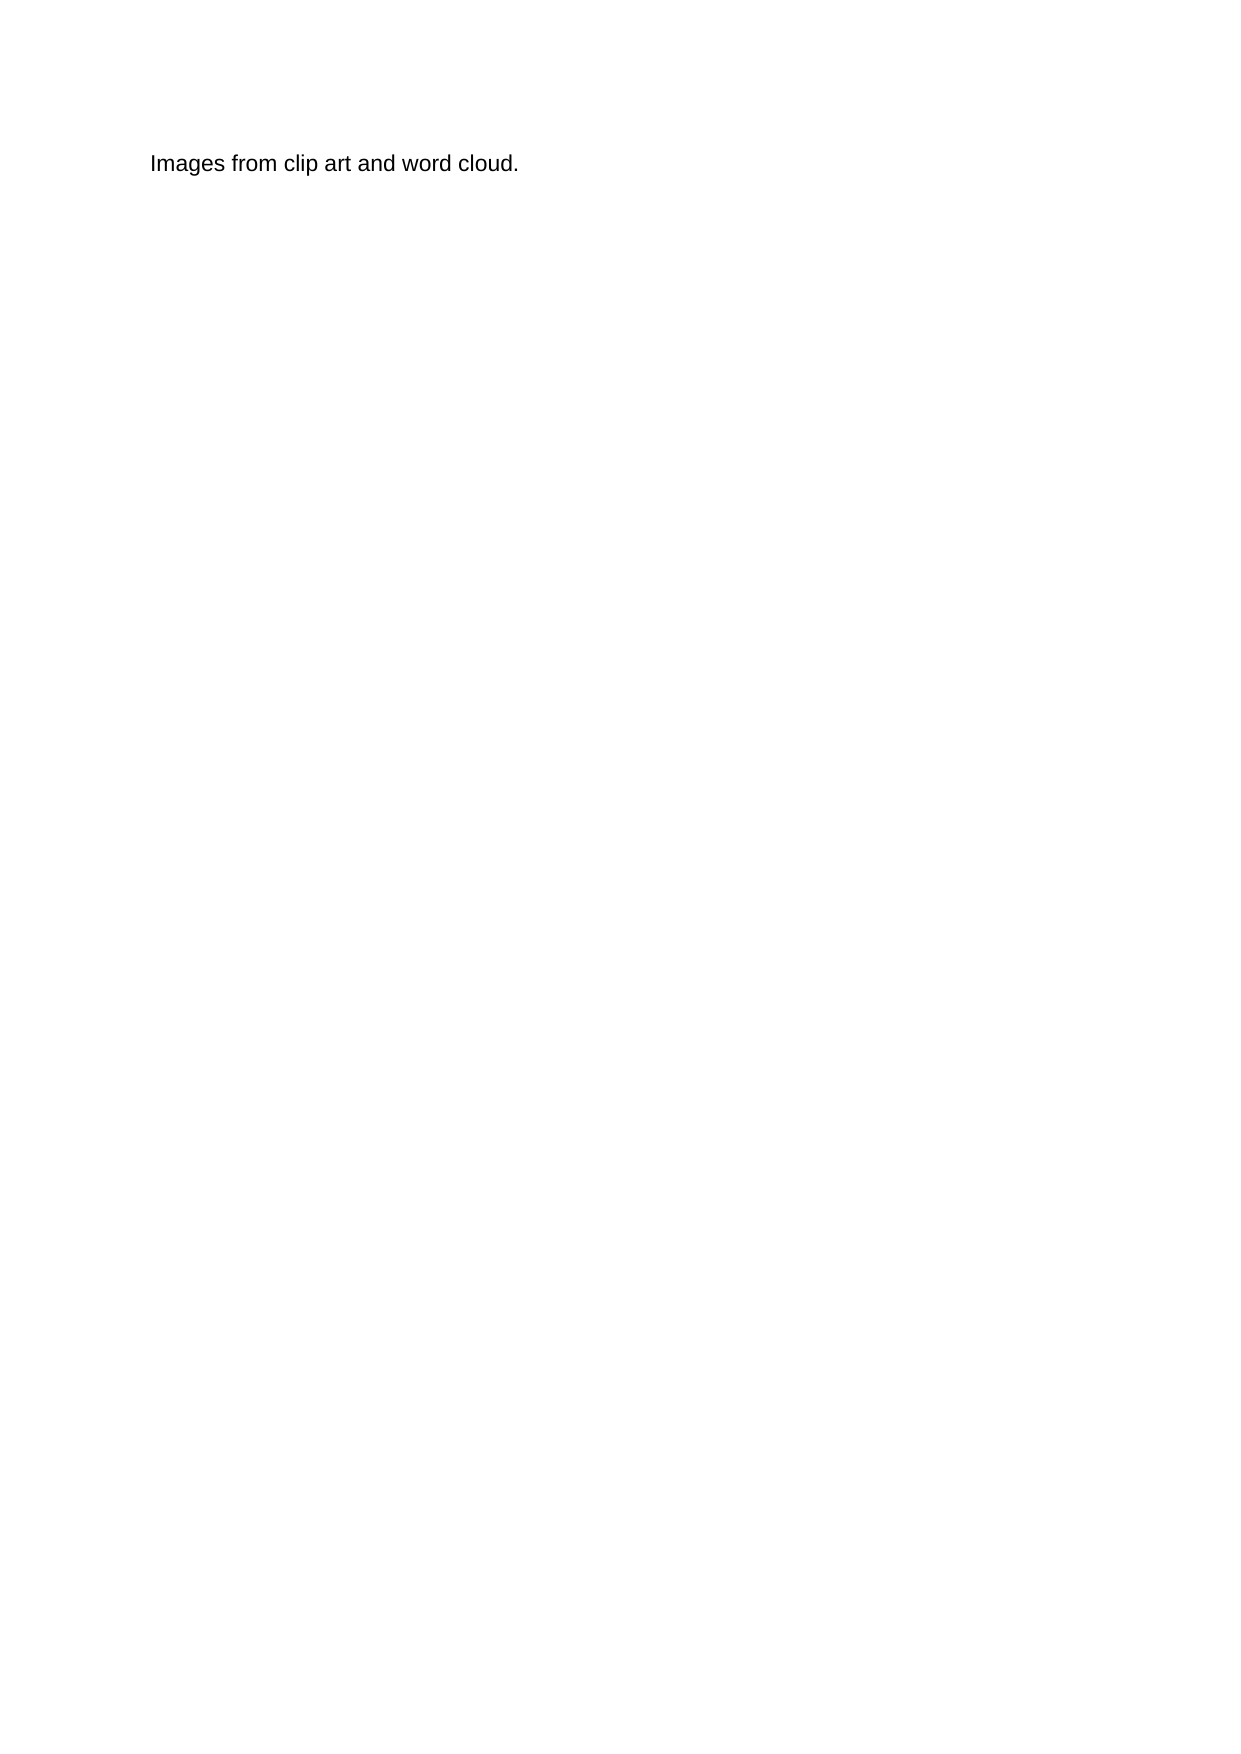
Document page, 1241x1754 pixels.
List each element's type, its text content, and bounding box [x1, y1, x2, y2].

text Images from clip art and word cloud. [150, 150, 1090, 176]
